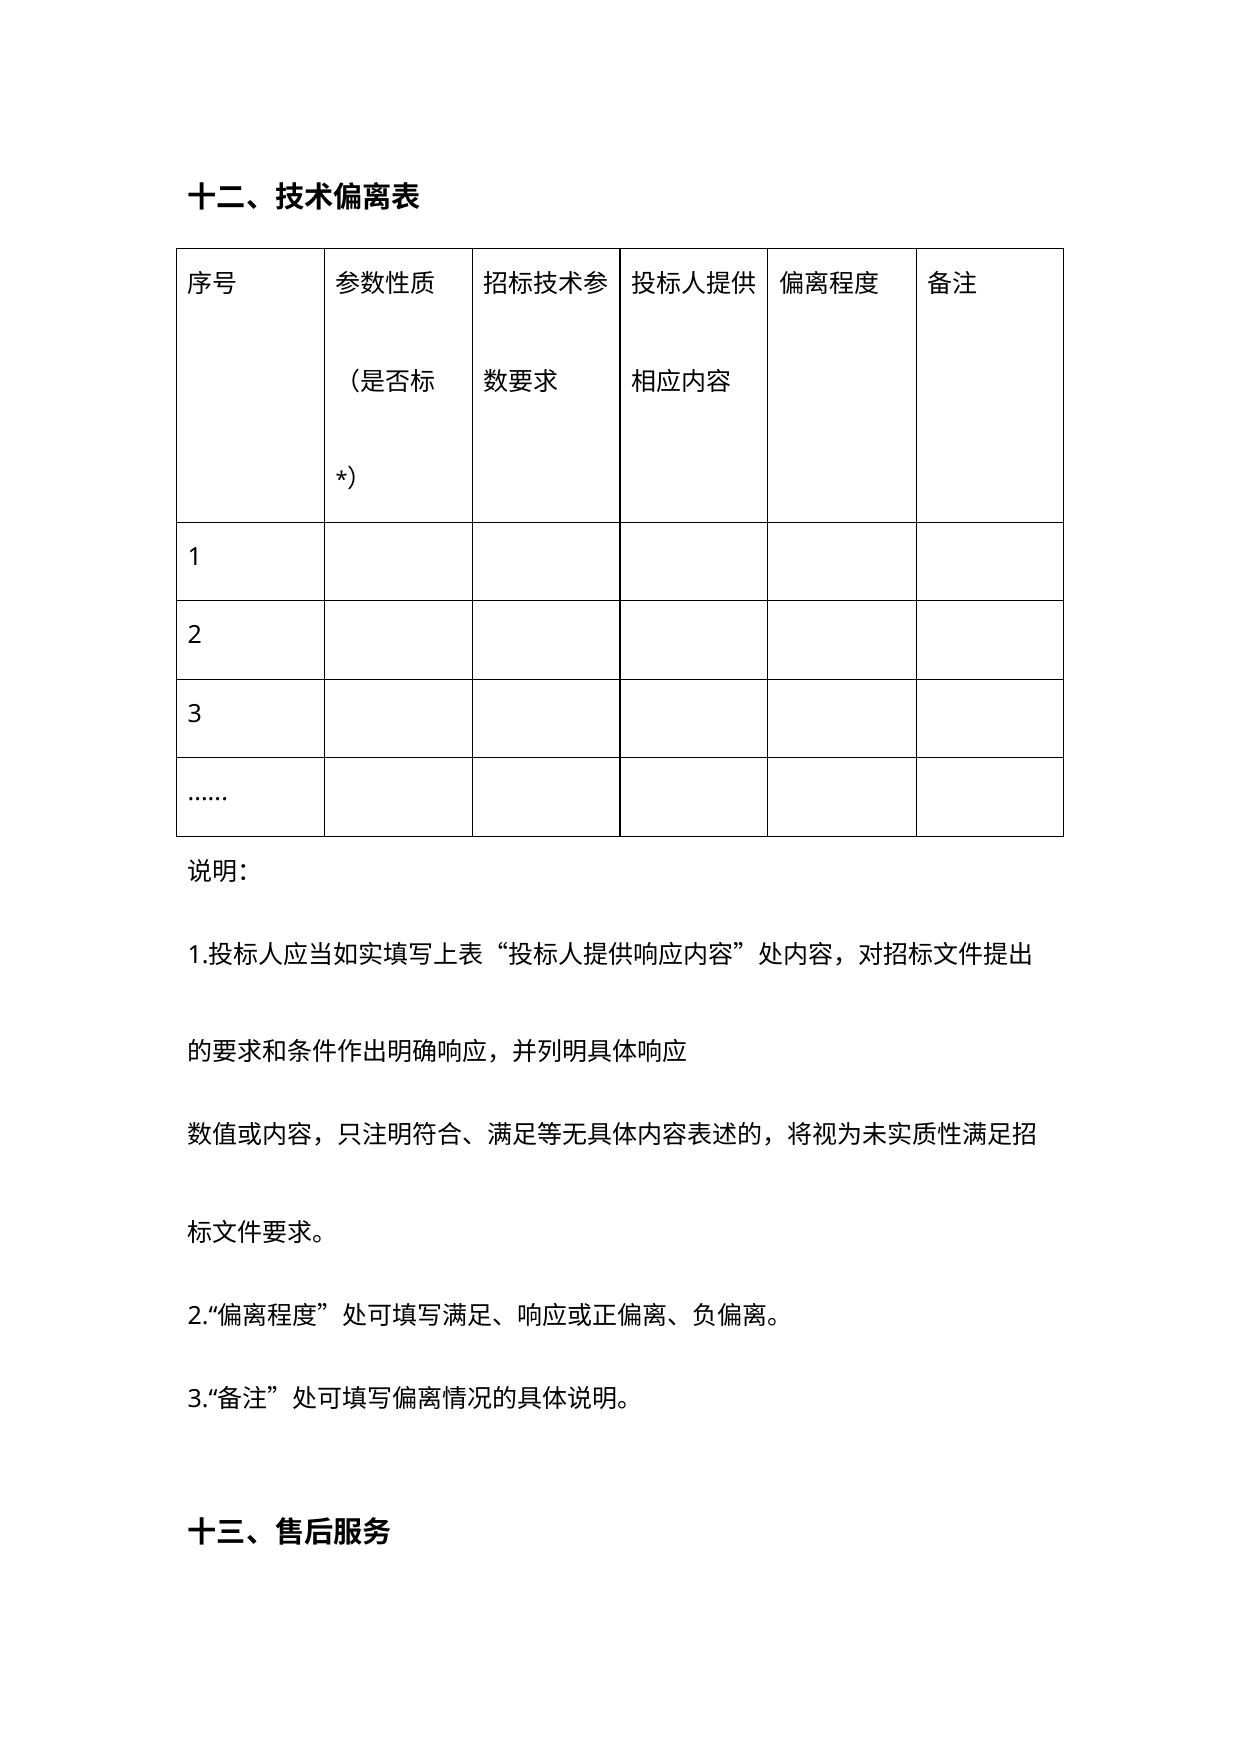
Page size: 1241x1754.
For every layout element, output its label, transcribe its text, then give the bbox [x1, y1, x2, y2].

text 1.投标人应当如实填写上表“投标人提供响应内容”处内容，对招标文件提出的要求和条件作出明确响应，并列明具体响应 [187, 920, 1053, 1082]
table_cell [621, 758, 767, 836]
table_cell [768, 601, 916, 679]
table_cell [473, 601, 619, 679]
text 2.“偏离程度”处可填写满足、响应或正偏离、负偏离。 [187, 1281, 1053, 1346]
table_cell [917, 758, 1063, 836]
table_header 投标人提供相应内容 [621, 249, 767, 522]
table_cell [473, 680, 619, 757]
table_cell [621, 680, 767, 757]
table_cell [768, 523, 916, 600]
table_cell [917, 601, 1063, 679]
text 说明： [187, 837, 1053, 902]
table_cell [917, 523, 1063, 600]
list 十二、技术偏离表 [187, 162, 1053, 227]
table_cell 1 [177, 523, 324, 600]
table_cell [917, 680, 1063, 757]
table_cell [325, 601, 472, 679]
table_header 备注 [917, 249, 1063, 522]
table_header 参数性质（是否标*） [325, 249, 472, 522]
table_cell [473, 523, 619, 600]
table_cell [325, 523, 472, 600]
table_cell [473, 758, 619, 836]
table_cell 2 [177, 601, 324, 679]
table_cell [621, 601, 767, 679]
table_cell [768, 680, 916, 757]
table_cell [621, 523, 767, 600]
text 3.“备注”处可填写偏离情况的具体说明。 [187, 1364, 1053, 1429]
list 十三、售后服务 [187, 1497, 1053, 1562]
table_header 招标技术参数要求 [473, 249, 619, 522]
table_cell 3 [177, 680, 324, 757]
table_header 序号 [177, 249, 324, 522]
table_cell [325, 680, 472, 757]
table_header 偏离程度 [768, 249, 916, 522]
text 数值或内容，只注明符合、满足等无具体内容表述的，将视为未实质性满足招标文件要求。 [187, 1101, 1053, 1263]
table_cell [325, 758, 472, 836]
table_cell [768, 758, 916, 836]
table_cell ...... [177, 758, 324, 836]
